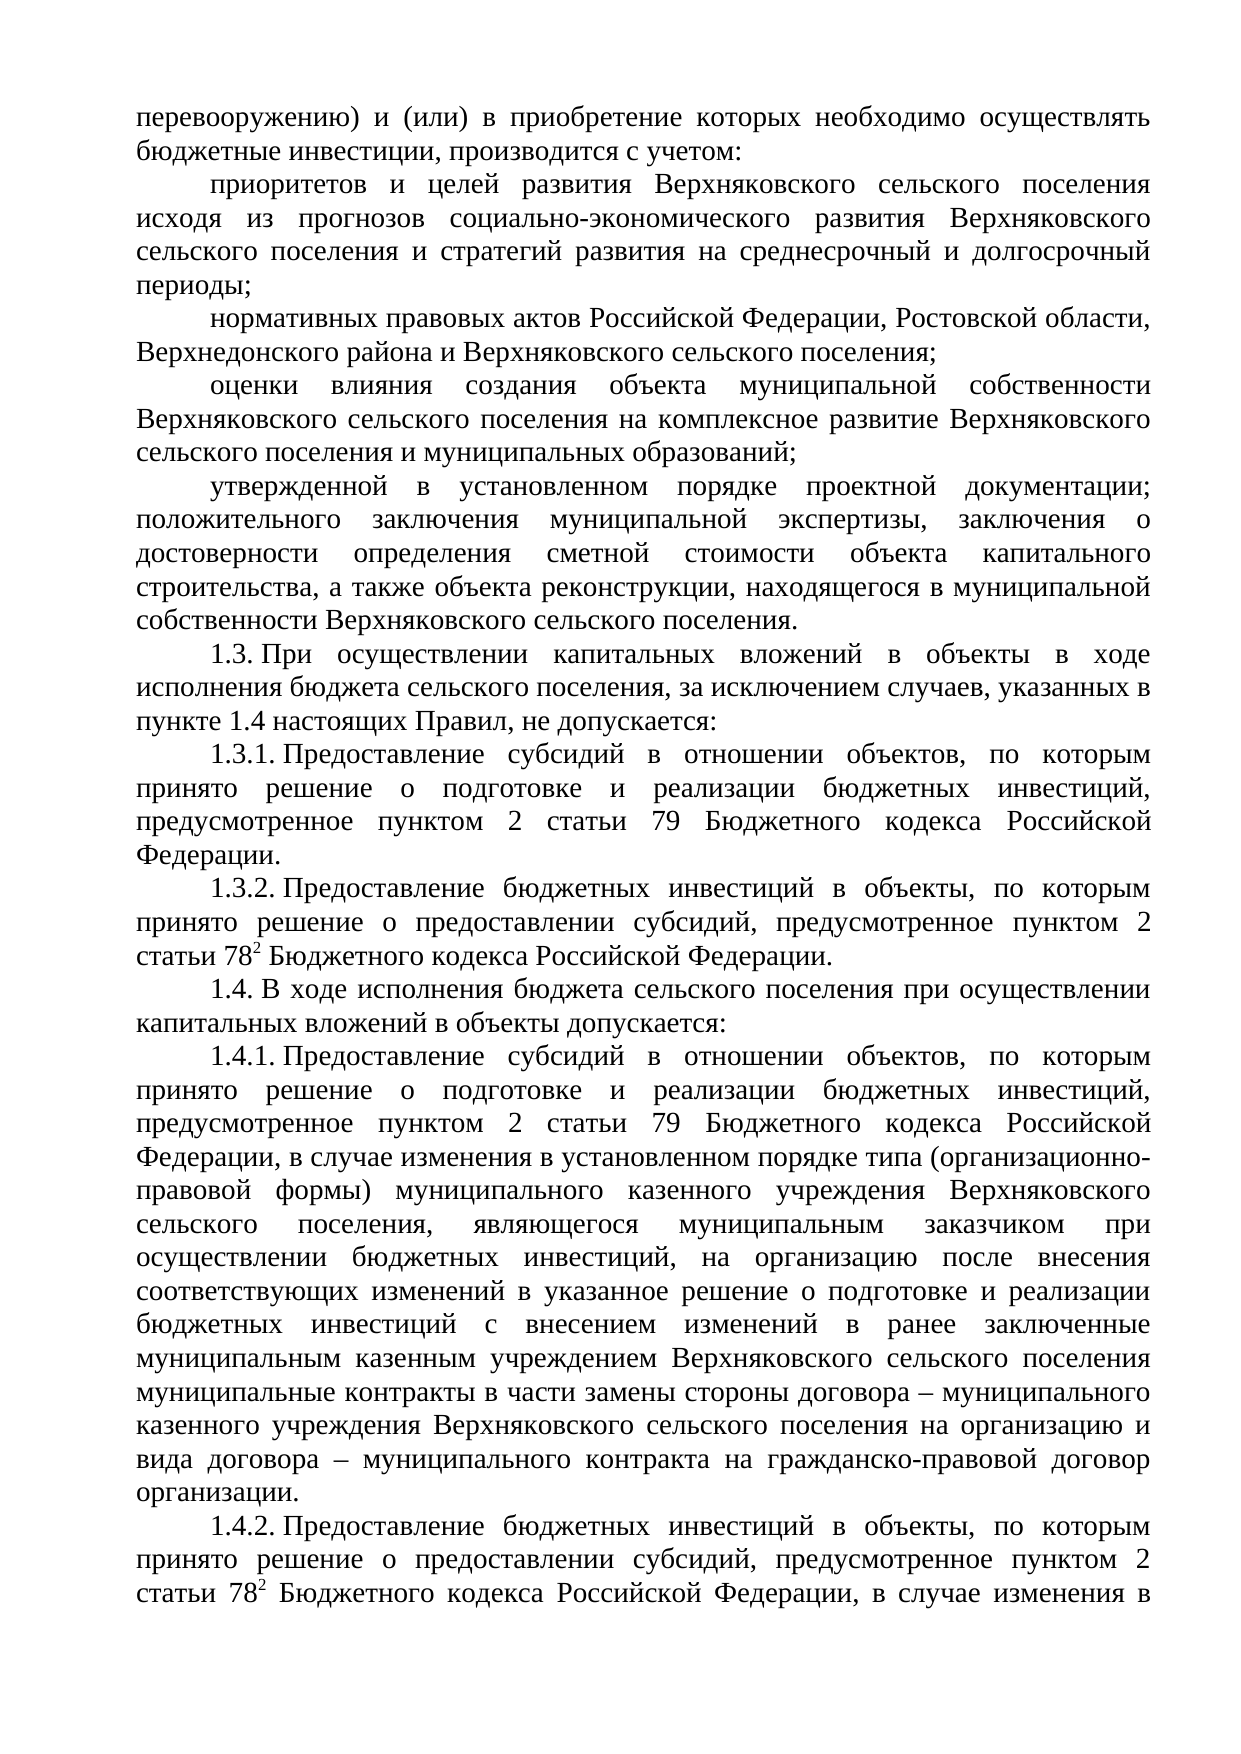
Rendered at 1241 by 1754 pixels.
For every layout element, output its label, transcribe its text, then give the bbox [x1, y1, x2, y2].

text нормативных правовых актов Российской Федерации, Ростовской области, Верхнедонского района и Верхняковского сельского поселения; [136, 300, 1152, 367]
text 1.3. При осуществлении капитальных вложений в объекты в ходе исполнения бюджета сельского поселения, за исключением случаев, указанных в пункте 1.4 настоящих Правил, не допускается: [136, 636, 1152, 736]
text приоритетов и целей развития Верхняковского сельского поселения исходя из прогнозов социально-экономического развития Верхняковского сельского поселения и стратегий развития на среднесрочный и долгосрочный периоды; [136, 166, 1152, 300]
text оценки влияния создания объекта муниципальной собственности Верхняковского сельского поселения на комплексное развитие Верхняковского сельского поселения и муниципальных образований; [136, 367, 1152, 468]
text утвержденной в установленном порядке проектной документации; положительного заключения муниципальной экспертизы, заключения о достоверности определения сметной стоимости объекта капитального строительства, а также объекта реконструкции, находящегося в муниципальной собственности Верхняковского сельского поселения. [136, 468, 1152, 636]
text 1.4. В ходе исполнения бюджета сельского поселения при осуществлении капитальных вложений в объекты допускается: [136, 971, 1152, 1038]
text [136, 1508, 1152, 1608]
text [136, 99, 1152, 166]
text 1.3.2. Предоставление бюджетных инвестиций в объекты, по которым принято решение о предоставлении субсидий, предусмотренное пунктом 2 статьи 782 Бюджетного кодекса Российской Федерации. [136, 871, 1152, 971]
text 1.3.1. Предоставление субсидий в отношении объектов, по которым принято решение о подготовке и реализации бюджетных инвестиций, предусмотренное пунктом 2 статьи 79 Бюджетного кодекса Российской Федерации. [136, 736, 1152, 871]
text 1.4.1. Предоставление субсидий в отношении объектов, по которым принято решение о подготовке и реализации бюджетных инвестиций, предусмотренное пунктом 2 статьи 79 Бюджетного кодекса Российской Федерации, в случае изменения в установленном порядке типа (организационно-правовой формы) муниципального казенного учреждения Верхняковского сельского поселения, являющегося муниципальным заказчиком при осуществлении бюджетных инвестиций, на организацию после внесения соответствующих изменений в указанное решение о подготовке и реализации бюджетных инвестиций с внесением изменений в ранее заключенные муниципальным казенным учреждением Верхняковского сельского поселения муниципальные контракты в части замены стороны договора – муниципального казенного учреждения Верхняковского сельского поселения на организацию и вида договора – муниципального контракта на гражданско-правовой договор организации. [136, 1038, 1152, 1508]
